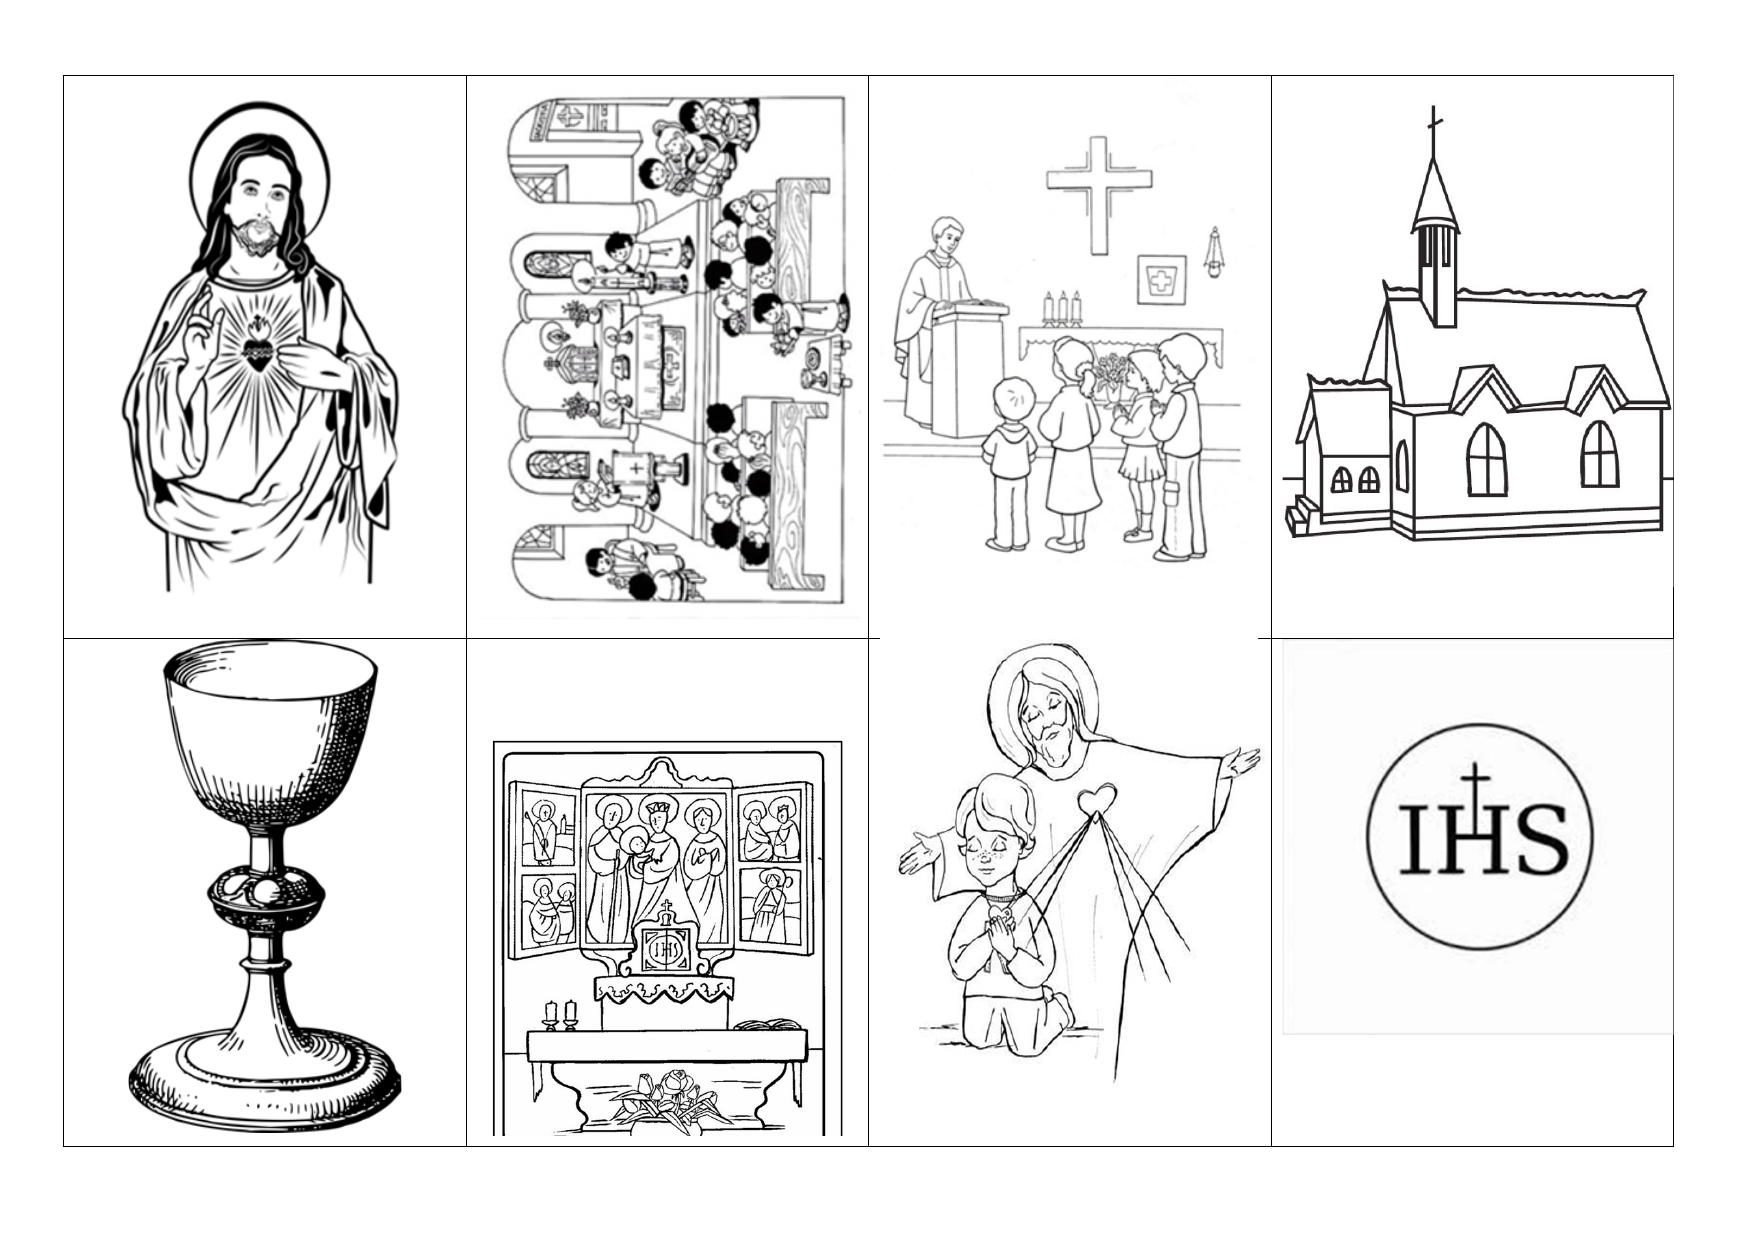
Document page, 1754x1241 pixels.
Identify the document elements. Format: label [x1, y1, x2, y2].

table_header [64, 76, 466, 638]
table_header [1259, 76, 1271, 638]
table_cell [64, 639, 466, 1146]
picture [880, 76, 1266, 1088]
picture [75, 76, 455, 626]
table_header [1272, 76, 1673, 638]
table_cell [869, 639, 1271, 1146]
picture [128, 639, 402, 1133]
picture [1282, 639, 1674, 1035]
table_header [467, 76, 868, 638]
picture [480, 79, 861, 618]
picture [492, 639, 843, 1136]
picture [1282, 76, 1674, 587]
table_cell [467, 639, 868, 1146]
table_header [869, 76, 880, 638]
table_cell [1272, 639, 1673, 1146]
